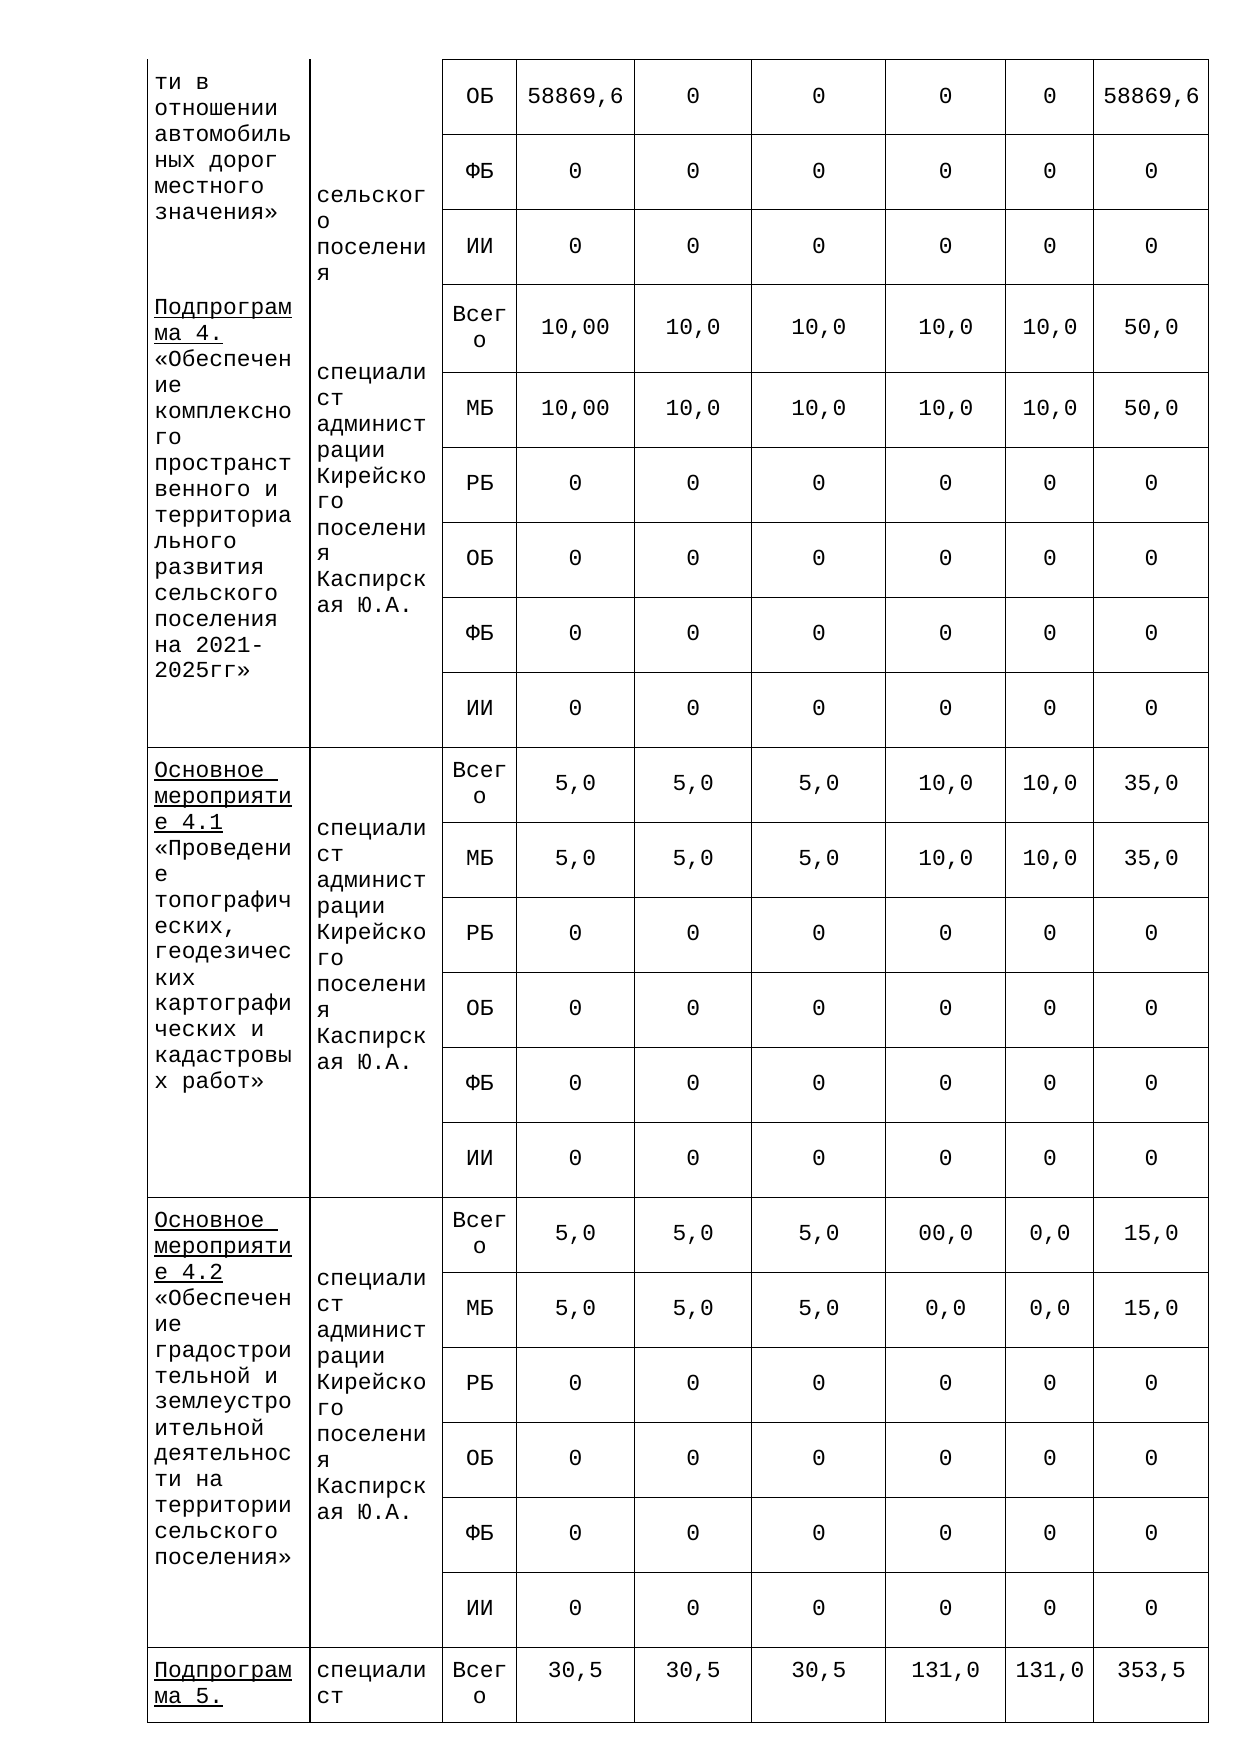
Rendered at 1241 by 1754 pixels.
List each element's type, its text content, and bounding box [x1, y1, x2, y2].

table_cell 0 [635, 60, 751, 134]
table_cell МБ [443, 1273, 516, 1347]
table_cell 5,0 [517, 1273, 634, 1347]
table_cell 0 [1006, 523, 1093, 597]
table_cell 0 [752, 135, 885, 209]
table_cell 0 [517, 1573, 634, 1647]
table_cell 0 [1006, 135, 1093, 209]
table_cell 0 [752, 898, 885, 972]
table_cell ФБ [443, 598, 516, 672]
table_cell 10,0 [886, 285, 1005, 372]
table_cell 10,0 [752, 373, 885, 447]
table_cell 0 [635, 523, 751, 597]
table_cell 00,0 [886, 1198, 1005, 1272]
table_cell 10,0 [752, 285, 885, 372]
table_cell 10,0 [886, 748, 1005, 822]
table_cell 131,0 [886, 1648, 1005, 1722]
table_cell Основное мероприятие 4.1 «Проведение топографических, геодезических картографических и кадастровых работ» [148, 748, 309, 1197]
table_cell 0 [752, 1048, 885, 1122]
table_cell 10,0 [1006, 748, 1093, 822]
table_cell 0 [635, 448, 751, 522]
table_cell 0 [886, 1573, 1005, 1647]
table_cell 0 [1006, 60, 1093, 134]
table_cell 0 [886, 448, 1005, 522]
table_cell 0 [635, 1123, 751, 1197]
table_cell МБ [443, 823, 516, 897]
table_cell Основное мероприятие 4.2 «Обеспечение градостроительной и землеустроительной деятельности на территории сельского поселения» [148, 1198, 309, 1647]
table_cell 30,5 [635, 1648, 751, 1722]
table_cell 0,0 [1006, 1273, 1093, 1347]
table_cell 10,0 [886, 823, 1005, 897]
table_cell 0 [1006, 1348, 1093, 1422]
table_cell 131,0 [1006, 1648, 1093, 1722]
table_cell ИИ [443, 1123, 516, 1197]
table_cell 5,0 [752, 1273, 885, 1347]
table_cell 5,0 [635, 823, 751, 897]
table_cell ОБ [443, 1423, 516, 1497]
table_cell 0 [1006, 1573, 1093, 1647]
table_cell ФБ [443, 1048, 516, 1122]
table_cell 0 [886, 973, 1005, 1047]
table_cell ФБ [443, 1498, 516, 1572]
table_cell 0 [886, 898, 1005, 972]
table_cell 0 [635, 1498, 751, 1572]
table_cell 0 [635, 1573, 751, 1647]
table_cell Всего [443, 285, 516, 372]
table_cell РБ [443, 448, 516, 522]
table_cell ОБ [443, 973, 516, 1047]
table_cell 0 [635, 673, 751, 747]
table_cell 0 [752, 673, 885, 747]
table_cell 10,0 [1006, 373, 1093, 447]
table_cell 0 [1094, 1498, 1208, 1572]
table_cell 0 [1006, 898, 1093, 972]
table_cell 0 [1094, 523, 1208, 597]
table_cell 0 [635, 1423, 751, 1497]
table_cell 0 [752, 210, 885, 284]
table_cell 0 [1006, 210, 1093, 284]
table_cell 0 [752, 598, 885, 672]
table_cell 5,0 [635, 1273, 751, 1347]
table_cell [311, 1198, 442, 1647]
table_cell 0 [886, 523, 1005, 597]
table_cell 0 [1006, 1048, 1093, 1122]
table_cell 0 [752, 1498, 885, 1572]
table_cell 5,0 [517, 823, 634, 897]
table_cell 0 [517, 973, 634, 1047]
table_cell 15,0 [1094, 1198, 1208, 1272]
table_cell 5,0 [635, 748, 751, 822]
table_cell 0 [635, 1348, 751, 1422]
table_cell 0,0 [1006, 1198, 1093, 1272]
table_cell 0 [886, 60, 1005, 134]
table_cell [148, 1648, 309, 1722]
table_cell 0,0 [886, 1273, 1005, 1347]
table_cell 0 [1094, 1348, 1208, 1422]
table_cell 35,0 [1094, 823, 1208, 897]
table_cell 0 [635, 210, 751, 284]
table_cell 0 [517, 523, 634, 597]
table_cell 5,0 [635, 1198, 751, 1272]
table_cell Всего [443, 748, 516, 822]
table_cell 0 [517, 673, 634, 747]
table_cell 0 [517, 1048, 634, 1122]
table_cell 0 [1006, 1423, 1093, 1497]
table_cell 0 [635, 135, 751, 209]
table_cell 5,0 [752, 823, 885, 897]
table_cell 0 [886, 1498, 1005, 1572]
table_cell ИИ [443, 210, 516, 284]
table_cell 5,0 [752, 748, 885, 822]
table_cell 10,00 [517, 285, 634, 372]
table_cell 0 [752, 973, 885, 1047]
table_cell РБ [443, 898, 516, 972]
table_cell 5,0 [517, 1198, 634, 1272]
table_cell 0 [1006, 1123, 1093, 1197]
table_cell ИИ [443, 673, 516, 747]
table_cell 0 [517, 135, 634, 209]
table_cell Всего [443, 1648, 516, 1722]
table_cell специалист администрации Кирейского поселения Каспирская Ю.А. [311, 284, 442, 747]
table_cell 0 [1094, 1048, 1208, 1122]
table_cell 30,5 [517, 1648, 634, 1722]
table_cell 58869,6 [1094, 60, 1208, 134]
table_cell 30,5 [752, 1648, 885, 1722]
table_cell 353,5 [1094, 1648, 1208, 1722]
table_cell 0 [752, 1348, 885, 1422]
table_cell 0 [752, 523, 885, 597]
table_cell РБ [443, 1348, 516, 1422]
table_cell 0 [752, 60, 885, 134]
table_cell 0 [886, 1423, 1005, 1497]
table_cell 0 [886, 1123, 1005, 1197]
table_cell 10,0 [1006, 285, 1093, 372]
table_cell 10,00 [517, 373, 634, 447]
table_cell 0 [752, 1123, 885, 1197]
table_cell 10,0 [635, 285, 751, 372]
table_cell 0 [517, 1423, 634, 1497]
table_cell 0 [1094, 898, 1208, 972]
table_cell 0 [517, 210, 634, 284]
table_cell 0 [1094, 673, 1208, 747]
table_cell 0 [517, 1348, 634, 1422]
table_cell 0 [886, 1348, 1005, 1422]
table_cell 0 [517, 1498, 634, 1572]
table_cell 0 [1006, 598, 1093, 672]
table_cell ИИ [443, 1573, 516, 1647]
table_cell Всего [443, 1198, 516, 1272]
table_cell 0 [1094, 598, 1208, 672]
table_cell 0 [517, 898, 634, 972]
table_cell 35,0 [1094, 748, 1208, 822]
table_cell 0 [1006, 673, 1093, 747]
table_cell 50,0 [1094, 373, 1208, 447]
table_cell ФБ [443, 135, 516, 209]
table_cell 0 [635, 973, 751, 1047]
table_cell 0 [752, 1423, 885, 1497]
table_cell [311, 1648, 442, 1722]
table_cell 0 [1094, 448, 1208, 522]
table_cell 0 [1006, 973, 1093, 1047]
table_cell 15,0 [1094, 1273, 1208, 1347]
table_cell 0 [886, 210, 1005, 284]
table_cell МБ [443, 373, 516, 447]
table_cell ОБ [443, 523, 516, 597]
table_cell 0 [1094, 1423, 1208, 1497]
table_cell 0 [635, 598, 751, 672]
table_cell 0 [1094, 1123, 1208, 1197]
table_cell 10,0 [1006, 823, 1093, 897]
table_cell 0 [635, 1048, 751, 1122]
table_cell 0 [1094, 1573, 1208, 1647]
table_cell 5,0 [752, 1198, 885, 1272]
table_cell ОБ [443, 60, 516, 134]
table_cell 0 [886, 673, 1005, 747]
table_cell 0 [1094, 135, 1208, 209]
table_cell 10,0 [635, 373, 751, 447]
table_cell 0 [517, 598, 634, 672]
table_cell 50,0 [1094, 285, 1208, 372]
table_cell 10,0 [886, 373, 1005, 447]
table_cell 0 [517, 1123, 634, 1197]
table_cell 5,0 [517, 748, 634, 822]
table_cell 0 [886, 135, 1005, 209]
table_cell 0 [752, 448, 885, 522]
table_cell 0 [635, 898, 751, 972]
table_cell 0 [752, 1573, 885, 1647]
table_cell Подпрограмма 4. «Обеспечение комплексного пространственного и территориального развития сельского поселения на 2021-2025гг» [148, 284, 309, 747]
table_cell 58869,6 [517, 60, 634, 134]
table_cell 0 [517, 448, 634, 522]
table_cell 0 [886, 1048, 1005, 1122]
table_cell 0 [1094, 210, 1208, 284]
table_cell 0 [1006, 1498, 1093, 1572]
table_cell 0 [1006, 448, 1093, 522]
table_cell специалист администрации Кирейского поселения Каспирская Ю.А. [311, 748, 442, 1197]
table_cell 0 [1094, 973, 1208, 1047]
table_cell 0 [886, 598, 1005, 672]
